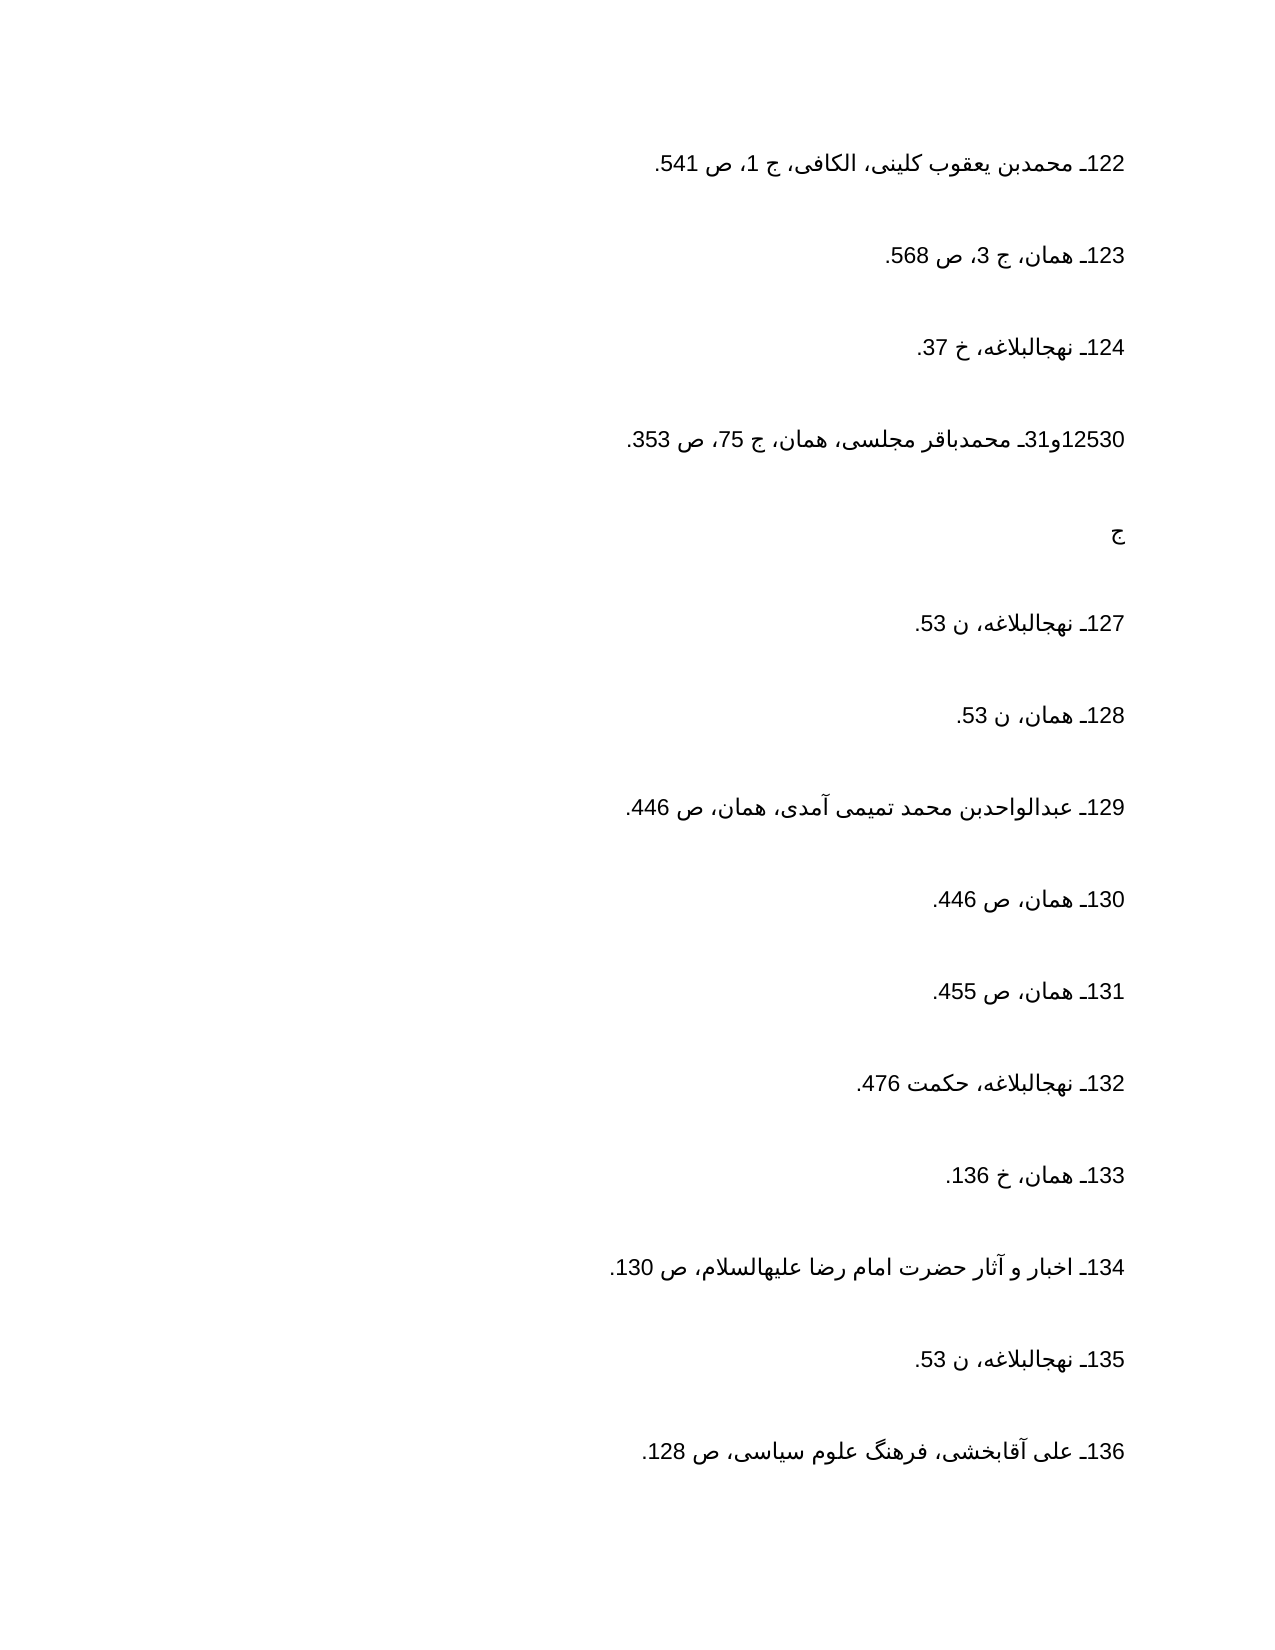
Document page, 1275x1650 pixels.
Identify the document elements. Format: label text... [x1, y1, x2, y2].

text 130ـ همان، ص 446. [150, 886, 1125, 912]
text 127ـ نهج‏البلاغه، ن 53. [150, 610, 1125, 636]
text 135ـ نهج‏البلاغه، ن 53. [150, 1346, 1125, 1372]
text 132ـ نهج‏البلاغه، حكمت 476. [150, 1070, 1125, 1096]
text ج [150, 518, 1125, 544]
text 131ـ همان، ص 455. [150, 978, 1125, 1004]
text 136ـ على آقابخشى، فرهنگ علوم سياسى، ص 128. [150, 1438, 1125, 1464]
text 124ـ نهج‏البلاغه، خ 37. [150, 334, 1125, 360]
text 122ـ محمدبن يعقوب كلينى، الكافى، ج 1، ص 541. [150, 150, 1125, 176]
text 12530و31ـ محمدباقر مجلسى، همان، ج 75، ص 353. [150, 426, 1125, 452]
text 129ـ عبدالواحدبن محمد تميمى آمدى، همان، ص 446. [150, 794, 1125, 820]
text 123ـ همان، ج 3، ص 568. [150, 242, 1125, 268]
text 133ـ همان، خ 136. [150, 1162, 1125, 1188]
text 128ـ همان، ن 53. [150, 702, 1125, 728]
text 134ـ اخبار و آثار حضرت امام رضا عليه‏السلام، ص 130. [150, 1254, 1125, 1280]
